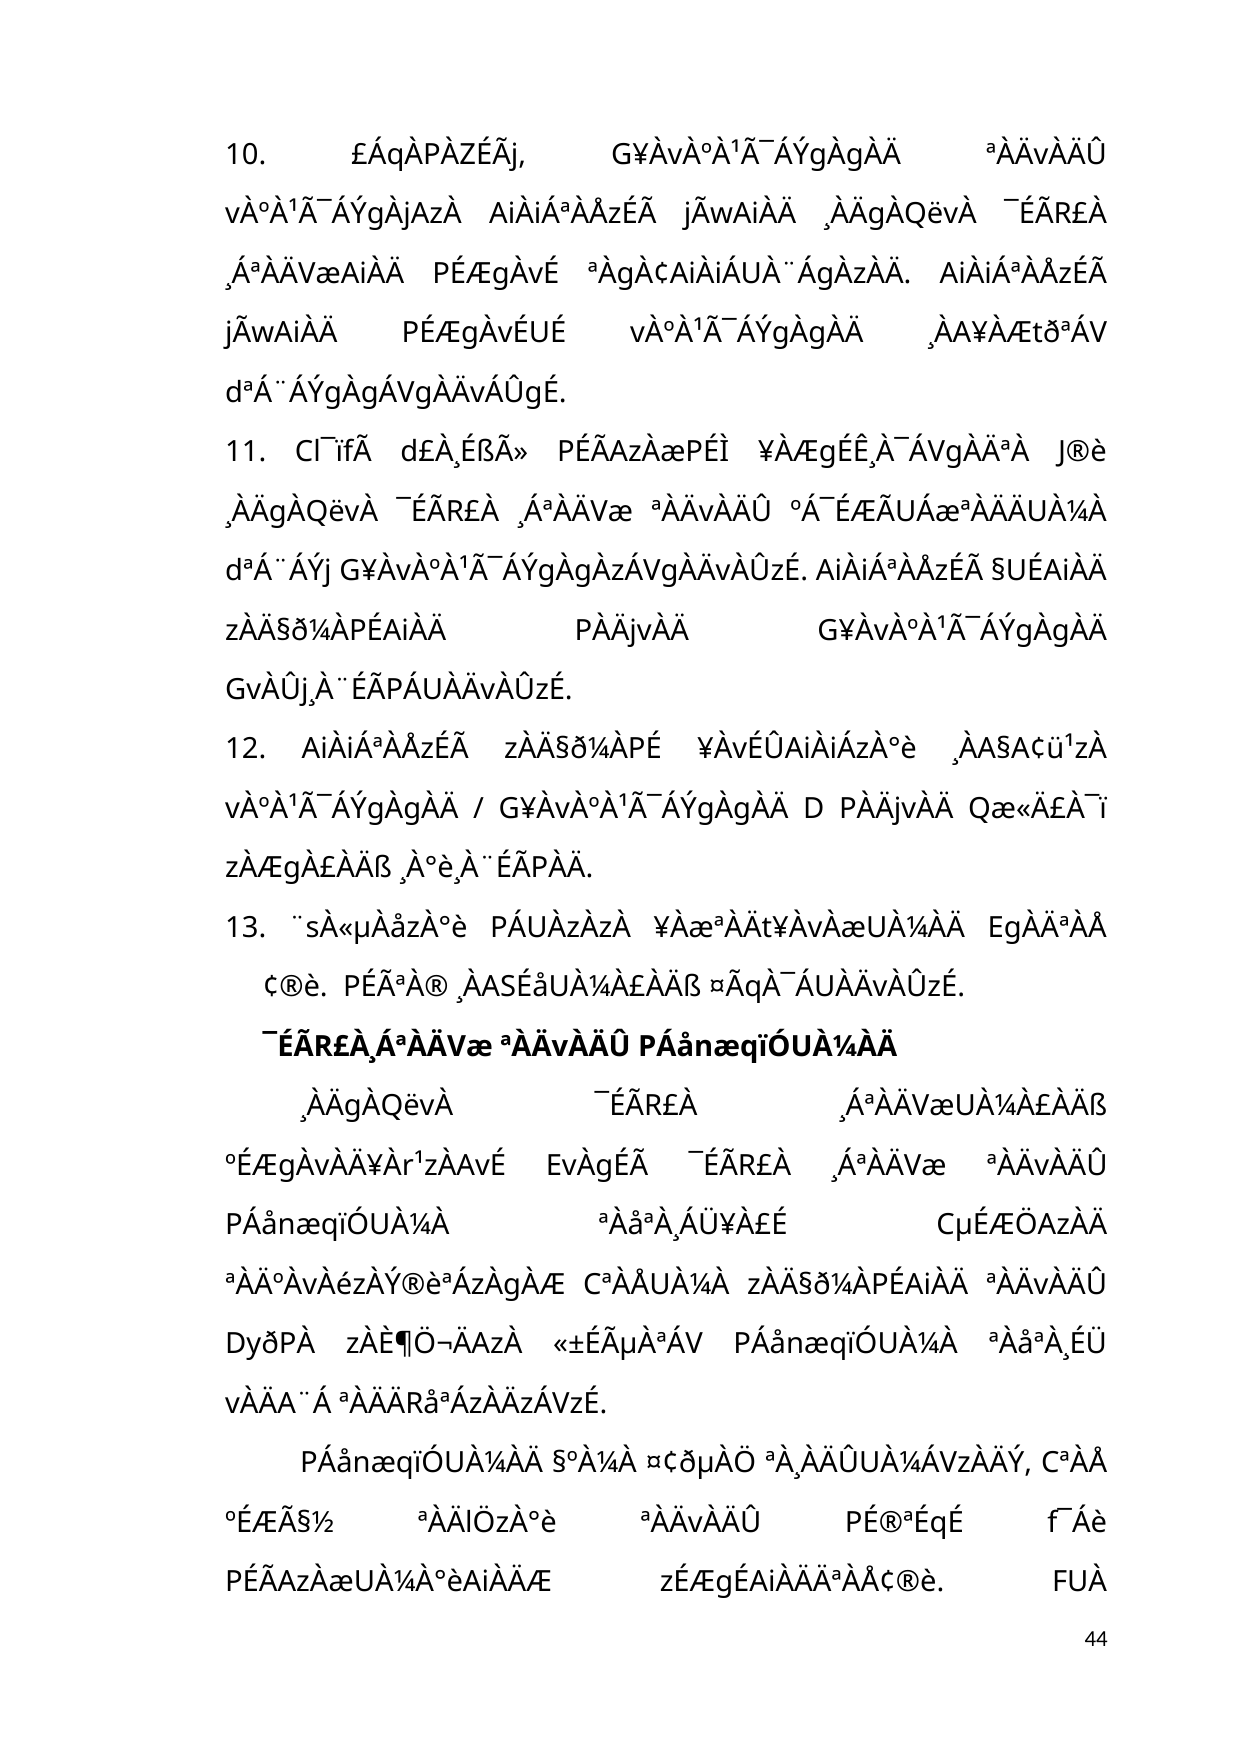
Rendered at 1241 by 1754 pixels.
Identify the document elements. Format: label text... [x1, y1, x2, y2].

list 13. ¨sÀ«µÀåzÀ°è PÁUÀzÀzÀ ¥ÀæªÀÄt¥ÀvÀæUÀ¼ÀÄ EgÀÄªÀÅ¢®è. PÉÃªÀ® ¸ÀASÉåUÀ¼À£ÀÄß ¤ÃqÀ¯ÁUÀÄvÀÛzÉ. [225, 906, 1107, 1005]
list 12. AiÀiÁªÀÅzÉÃ zÀÄ§ð¼ÀPÉ ¥ÀvÉÛAiÀiÁzÀ°è ¸ÀA§A¢ü¹zÀ vÀºÀ¹Ã¯ÁÝgÀgÀÄ / G¥ÀvÀºÀ¹Ã¯ÁÝgÀgÀÄ D PÀÄjvÀÄ Qæ«Ä£À¯ï zÀÆgÀ£ÀÄß ¸À°è¸À¨ÉÃPÀÄ. [225, 728, 1107, 886]
list ¸ÀÄgÀQëvÀ ¯ÉÃR£À ¸ÁªÀÄVæUÀ¼À£ÀÄß ºÉÆgÀvÀÄ¥Àr¹zÀAvÉ EvÀgÉÃ ¯ÉÃR£À ¸ÁªÀÄVæ ªÀÄvÀÄÛ PÁånæqïÓUÀ¼À ªÀåªÀ¸ÁÜ¥À£É CµÉÆÖAzÀÄ ªÀÄºÀvÀézÀÝ®èªÁzÀgÀÆ CªÀÅUÀ¼À zÀÄ§ð¼ÀPÉAiÀÄ ªÀÄvÀÄÛ DyðPÀ zÀÈ¶Ö¬ÄAzÀ «±ÉÃµÀªÁV PÁånæqïÓUÀ¼À ªÀåªÀ¸ÉÜ vÀÄA¨Á ªÀÄÄRåªÁzÀÄzÁVzÉ. [225, 1084, 1107, 1422]
list ¯ÉÃR£À¸ÁªÀÄVæ ªÀÄvÀÄÛ PÁånæqïÓUÀ¼ÀÄ [262, 1025, 1107, 1065]
list 10. £ÁqÀPÀZÉÃj, G¥ÀvÀºÀ¹Ã¯ÁÝgÀgÀÄ ªÀÄvÀÄÛ vÀºÀ¹Ã¯ÁÝgÀjAzÀ AiÀiÁªÀÅzÉÃ jÃwAiÀÄ ¸ÀÄgÀQëvÀ ¯ÉÃR£À ¸ÁªÀÄVæAiÀÄ PÉÆgÀvÉ ªÀgÀ¢AiÀiÁUÀ¨ÁgÀzÀÄ. AiÀiÁªÀÅzÉÃ jÃwAiÀÄ PÉÆgÀvÉUÉ vÀºÀ¹Ã¯ÁÝgÀgÀÄ ¸ÀA¥ÀÆtðªÁV dªÁ¨ÁÝgÀgÁVgÀÄvÁÛgÉ. [225, 133, 1107, 411]
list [225, 1441, 1107, 1600]
list 11. Cl¯ïfÃ d£À¸ÉßÃ» PÉÃAzÀæPÉÌ ¥ÀÆgÉÊ¸À¯ÁVgÀÄªÀ J®è ¸ÀÄgÀQëvÀ ¯ÉÃR£À ¸ÁªÀÄVæ ªÀÄvÀÄÛ ºÁ¯ÉÆÃUÁæªÀÄÄUÀ¼À dªÁ¨ÁÝj G¥ÀvÀºÀ¹Ã¯ÁÝgÀgÀzÁVgÀÄvÀÛzÉ. AiÀiÁªÀÅzÉÃ §UÉAiÀÄ zÀÄ§ð¼ÀPÉAiÀÄ PÀÄjvÀÄ G¥ÀvÀºÀ¹Ã¯ÁÝgÀgÀÄ GvÀÛj¸À¨ÉÃPÁUÀÄvÀÛzÉ. [225, 430, 1107, 708]
